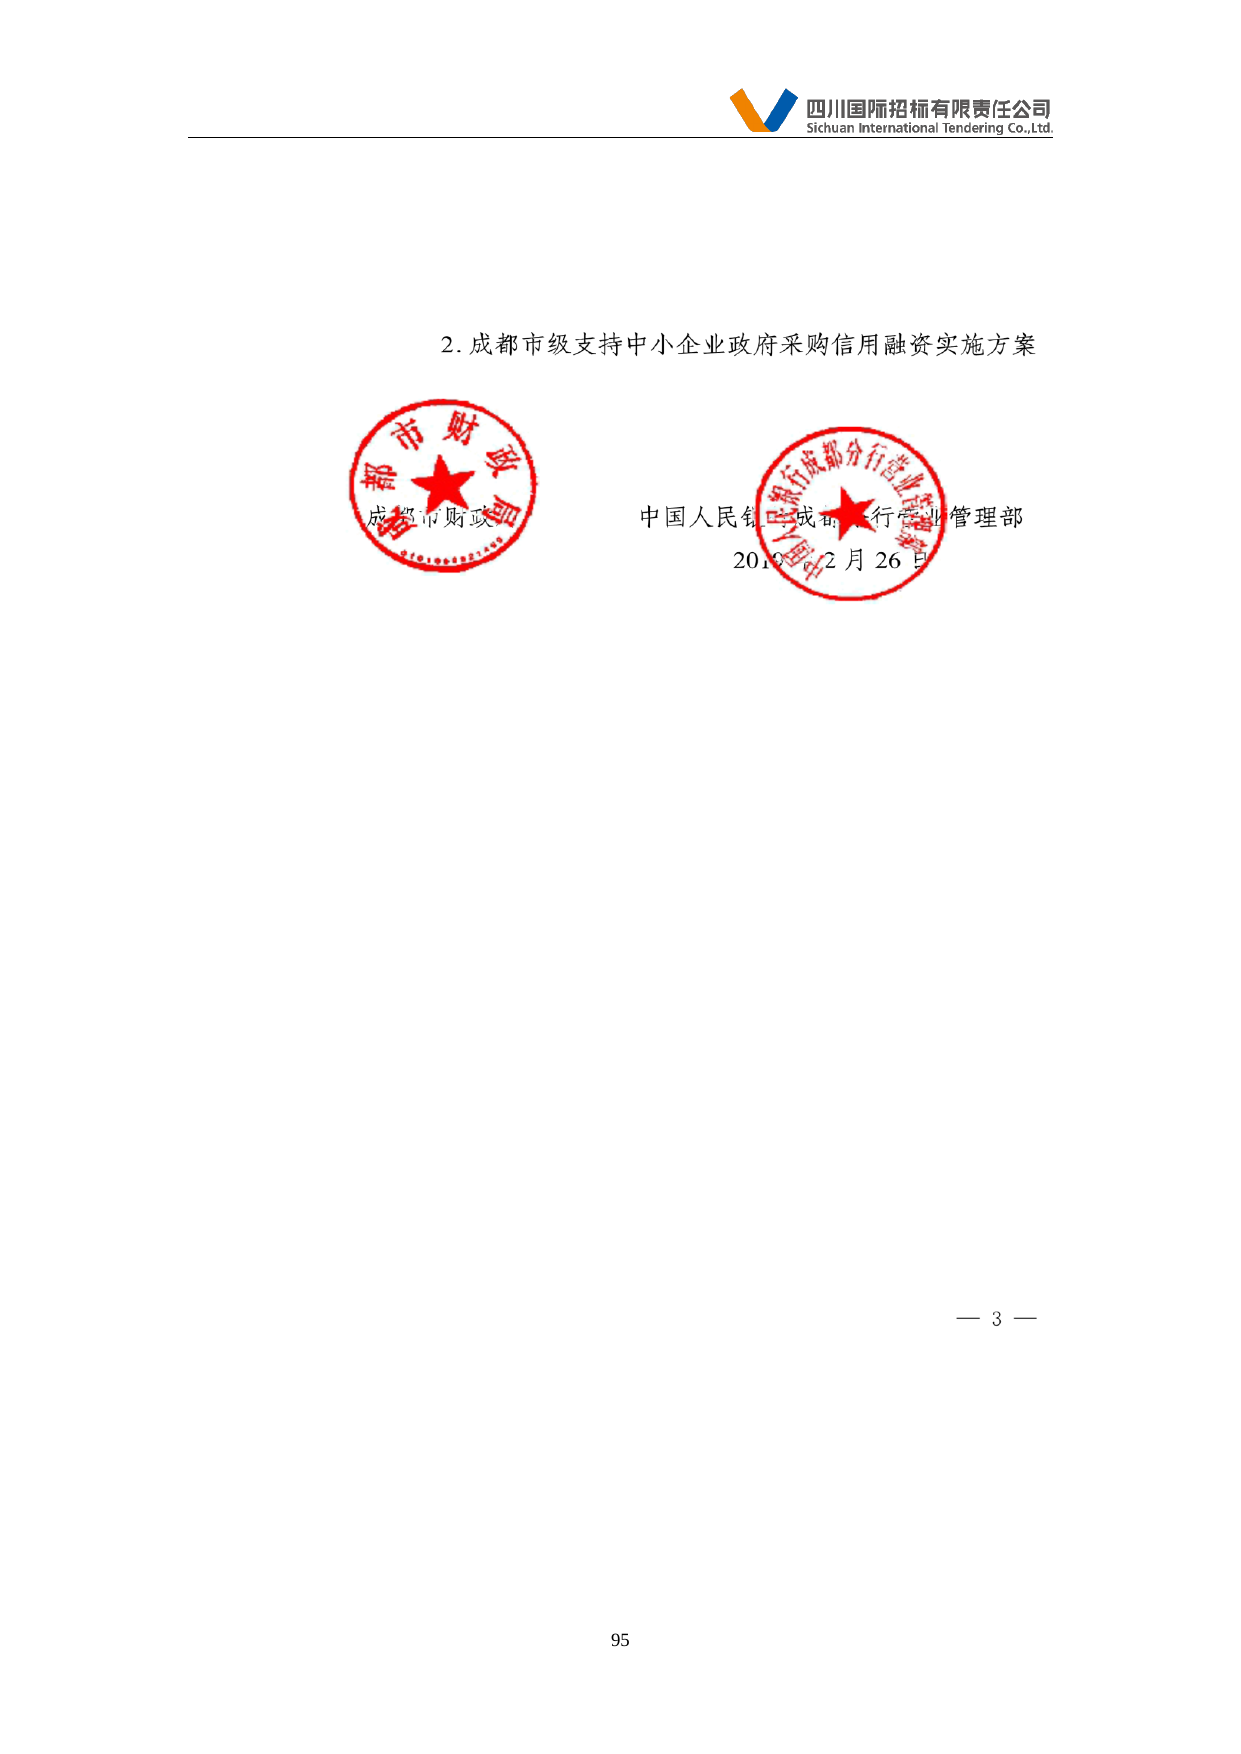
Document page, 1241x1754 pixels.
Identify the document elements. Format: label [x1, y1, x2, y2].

picture [187, 166, 1161, 1425]
picture [729, 88, 1053, 135]
